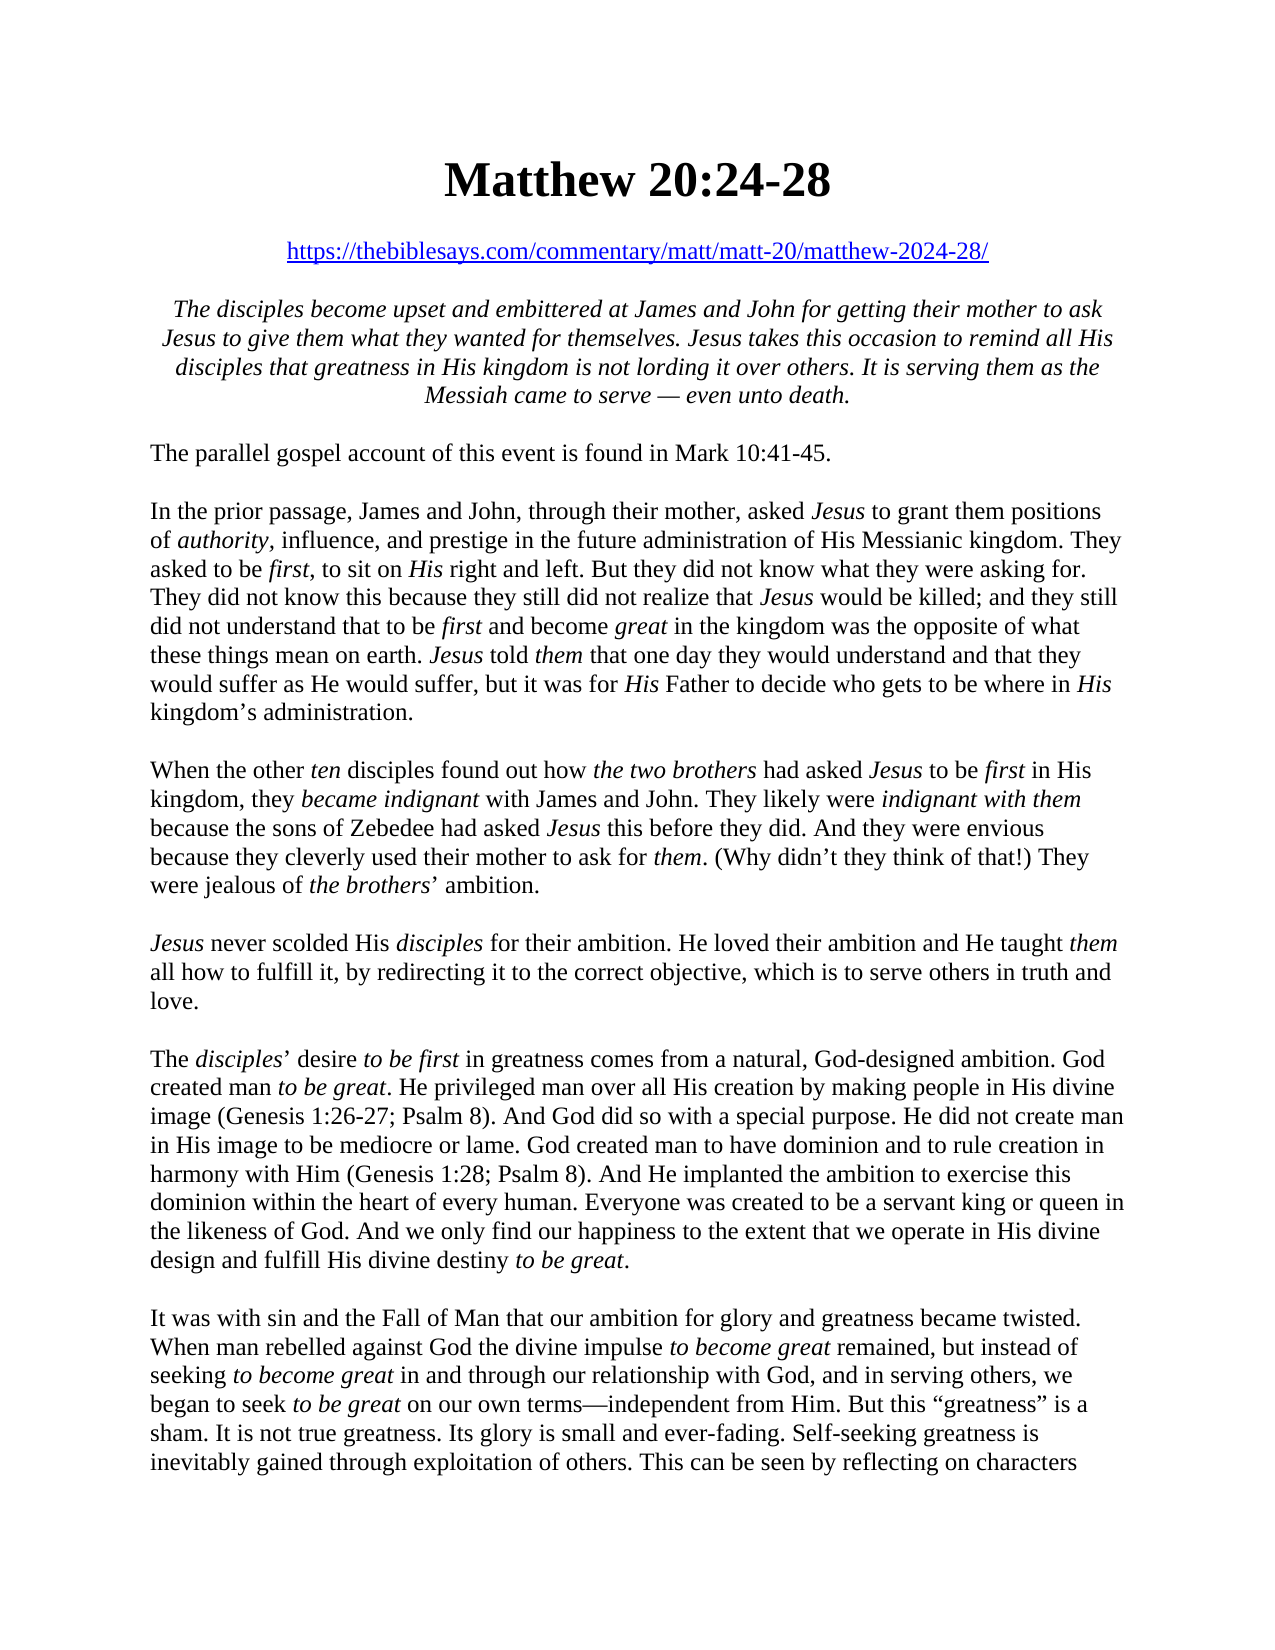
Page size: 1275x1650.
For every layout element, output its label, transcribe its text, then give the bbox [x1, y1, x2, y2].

text In the prior passage, James and John, through their mother, asked Jesus to grant them positions of authority, influence, and prestige in the future administration of His Messianic kingdom. They asked to be first, to sit on His right and left. But they did not know what they were asking for. They did not know this because they still did not realize that Jesus would be killed; and they still did not understand that to be first and become great in the kingdom was the opposite of what these things mean on earth. Jesus told them that one day they would understand and that they would suffer as He would suffer, but it was for His Father to decide who gets to be where in His kingdom’s administration. [150, 496, 1125, 726]
text The disciples’ desire to be first in greatness comes from a natural, God-designed ambition. God created man to be great. He privileged man over all His creation by making people in His divine image (Genesis 1:26-27; Psalm 8). And God did so with a special purpose. He did not create man in His image to be mediocre or lame. God created man to have dominion and to rule creation in harmony with Him (Genesis 1:28; Psalm 8). And He implanted the ambition to exercise this dominion within the heart of every human. Everyone was created to be a servant king or queen in the likeness of God. And we only find our happiness to the extent that we operate in His divine design and fulfill His divine destiny to be great. [150, 1044, 1125, 1274]
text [150, 1303, 1125, 1475]
text When the other ten disciples found out how the two brothers had asked Jesus to be first in His kingdom, they became indignant with James and John. They likely were indignant with them because the sons of Zebedee had asked Jesus this before they did. And they were envious because they cleverly used their mother to ask for them. (Why didn’t they think of that!) They were jealous of the brothers’ ambition. [150, 755, 1125, 899]
text The disciples become upset and embittered at James and John for getting their mother to ask Jesus to give them what they wanted for themselves. Jesus takes this occasion to remind all His disciples that greatness in His kingdom is not lording it over others. It is serving them as the Messiah came to serve — even unto death. [150, 294, 1125, 409]
text Jesus never scolded His disciples for their ambition. He loved their ambition and He taught them all how to fulfill it, by redirecting it to the correct objective, which is to serve others in truth and love. [150, 928, 1125, 1014]
text The parallel gospel account of this event is found in Mark 10:41-45. [150, 438, 1125, 467]
text Matthew 20:24-28 [150, 150, 1125, 207]
text https://thebiblesays.com/commentary/matt/matt-20/matthew-2024-28/ [150, 236, 1125, 265]
